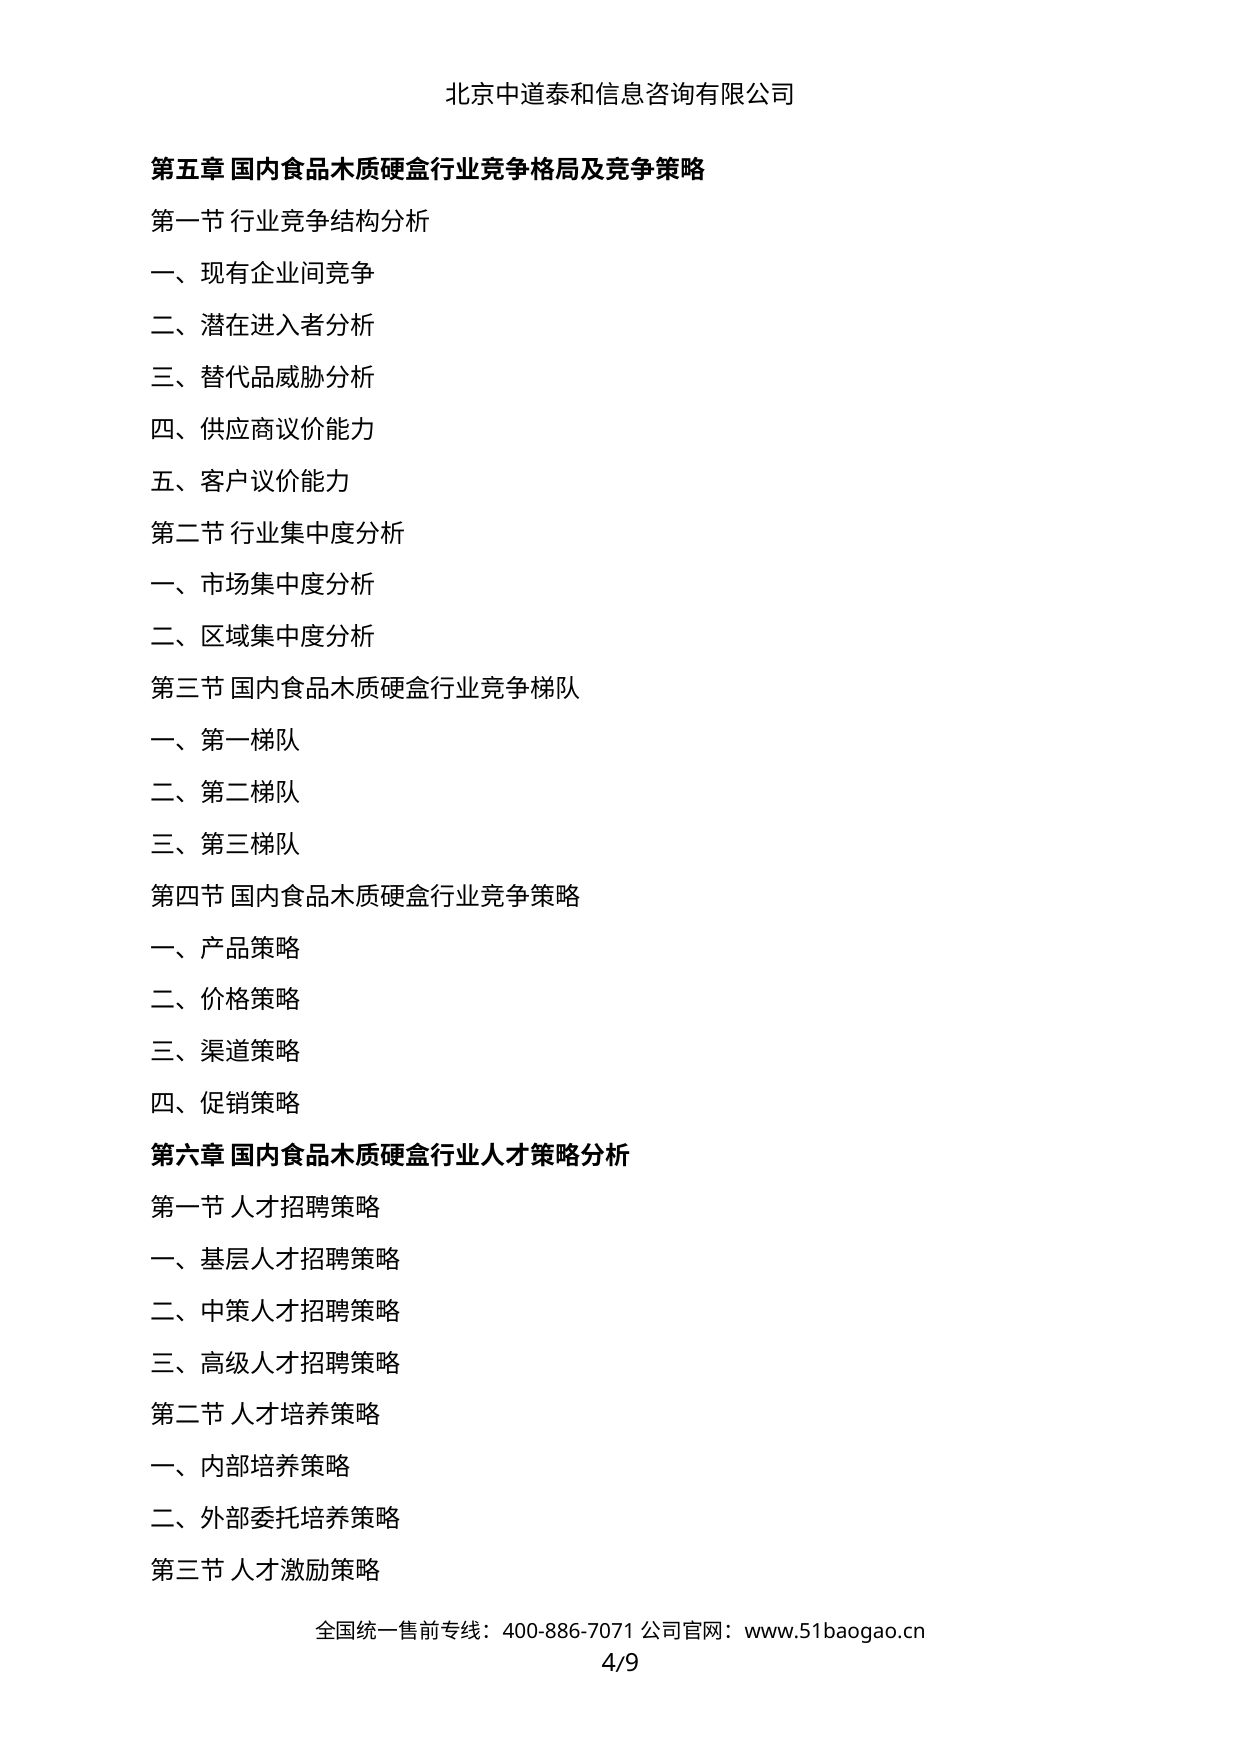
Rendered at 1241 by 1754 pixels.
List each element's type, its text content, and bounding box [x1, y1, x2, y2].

text 三、替代品威胁分析 [150, 357, 1090, 394]
text 二、中策人才招聘策略 [150, 1291, 1090, 1327]
text 二、外部委托培养策略 [150, 1499, 1090, 1535]
text 第六章 国内食品木质硬盒行业人才策略分析 [150, 1136, 1090, 1172]
text 一、第一梯队 [150, 721, 1090, 757]
text 二、潜在进入者分析 [150, 306, 1090, 342]
text 三、第三梯队 [150, 824, 1090, 861]
text 一、产品策略 [150, 928, 1090, 964]
text 第二节 人才培养策略 [150, 1395, 1090, 1431]
text 第二节 行业集中度分析 [150, 513, 1090, 549]
text 第三节 国内食品木质硬盒行业竞争梯队 [150, 669, 1090, 705]
text 第四节 国内食品木质硬盒行业竞争策略 [150, 876, 1090, 912]
text 第三节 人才激励策略 [150, 1551, 1090, 1587]
text 一、基层人才招聘策略 [150, 1239, 1090, 1276]
text 一、内部培养策略 [150, 1447, 1090, 1483]
text 二、区域集中度分析 [150, 617, 1090, 653]
text 一、市场集中度分析 [150, 565, 1090, 601]
text 三、渠道策略 [150, 1032, 1090, 1068]
text 二、价格策略 [150, 980, 1090, 1016]
text 二、第二梯队 [150, 772, 1090, 809]
text 四、促销策略 [150, 1084, 1090, 1120]
text 第五章 国内食品木质硬盒行业竞争格局及竞争策略 [150, 150, 1090, 186]
text 三、高级人才招聘策略 [150, 1343, 1090, 1379]
text 五、客户议价能力 [150, 461, 1090, 497]
text 第一节 行业竞争结构分析 [150, 202, 1090, 238]
text 第一节 人才招聘策略 [150, 1187, 1090, 1224]
text 一、现有企业间竞争 [150, 254, 1090, 290]
text 四、供应商议价能力 [150, 409, 1090, 446]
